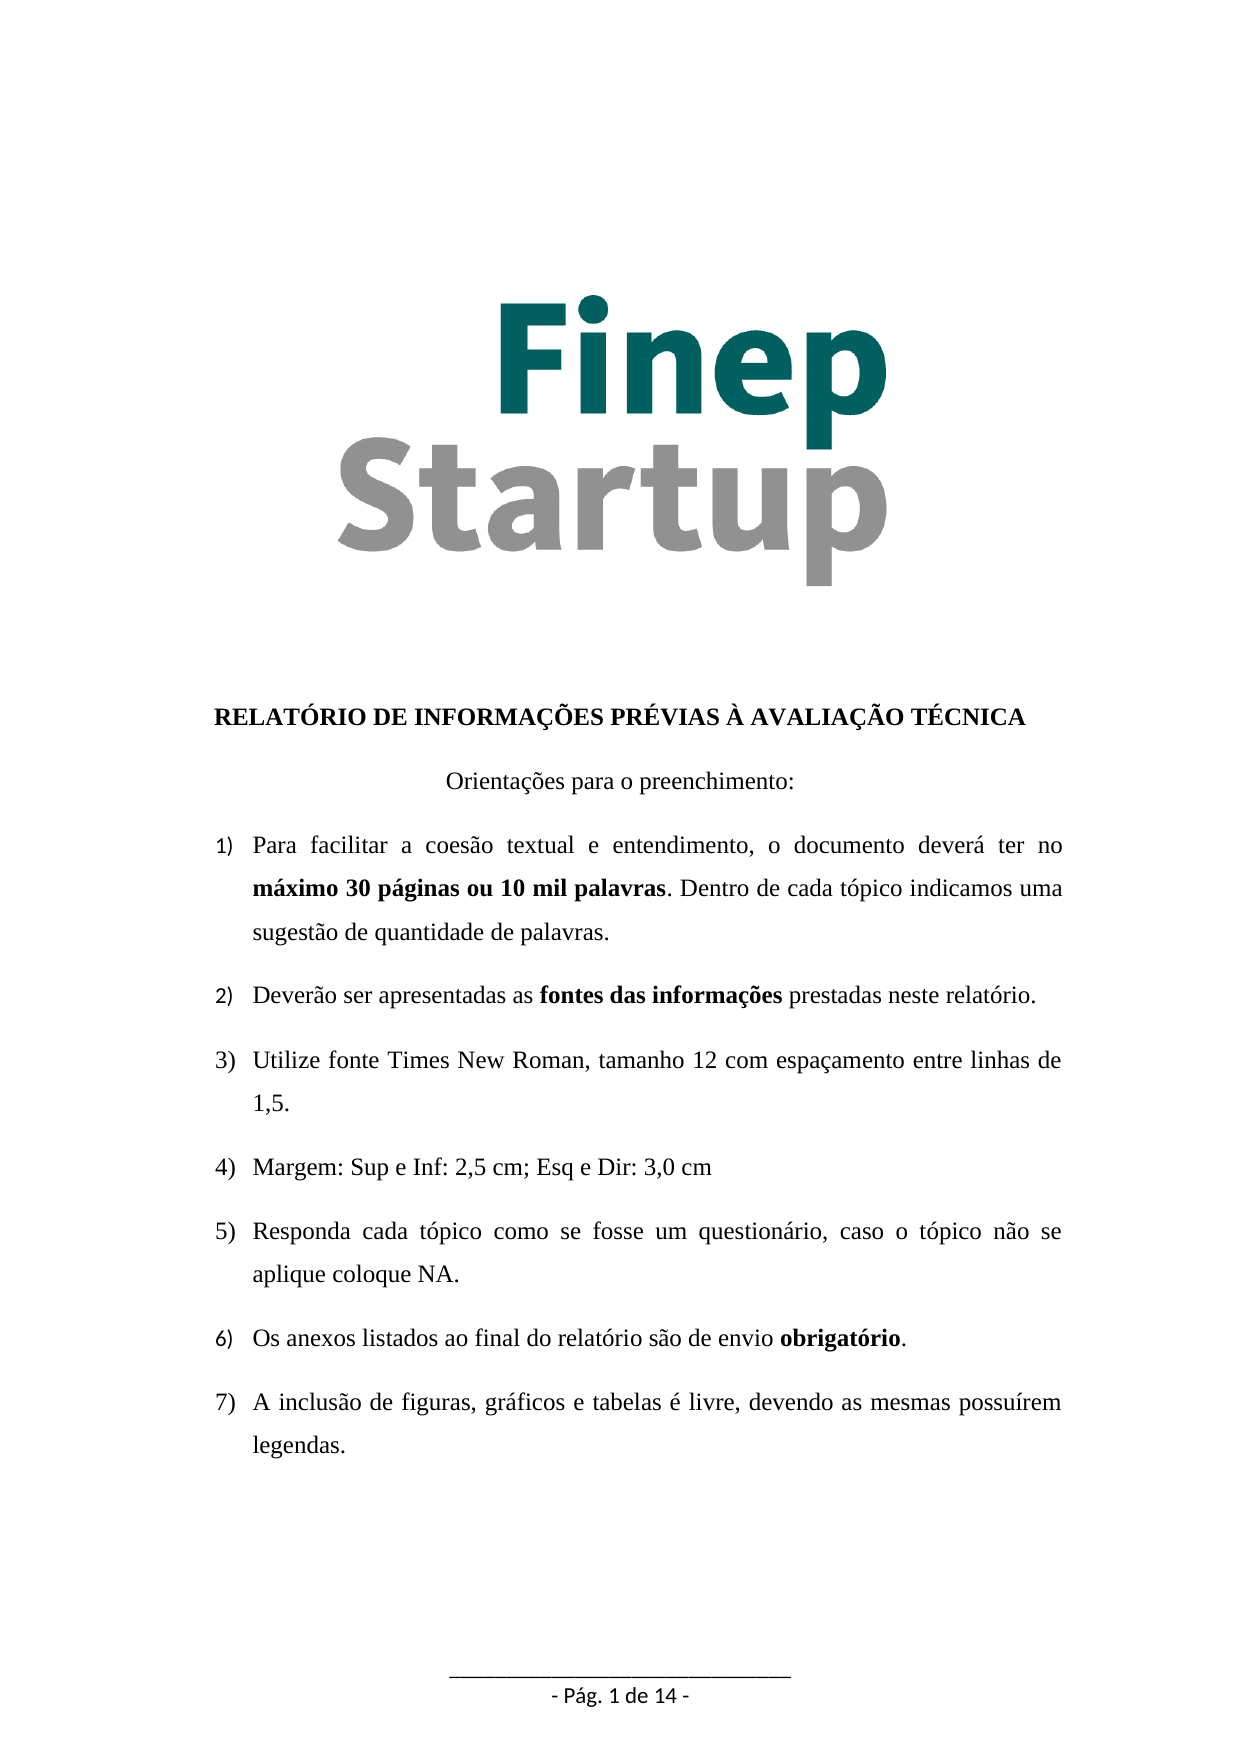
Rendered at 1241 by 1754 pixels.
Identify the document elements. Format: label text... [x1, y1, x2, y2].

text Orientações para o preenchimento: [177, 766, 1063, 795]
list Deverão ser apresentadas as fontes das informações prestadas neste relatório. [215, 981, 1063, 1009]
list Margem: Sup e Inf: 2,5 cm; Esq e Dir: 3,0 cm [215, 1152, 1063, 1181]
list Os anexos listados ao final do relatório são de envio obrigatório. [215, 1323, 1063, 1352]
text RELATÓRIO DE INFORMAÇÕES PRÉVIAS À AVALIAÇÃO TÉCNICA [177, 702, 1063, 731]
list Utilize fonte Times New Roman, tamanho 12 com espaçamento entre linhas de 1,5. [215, 1045, 1063, 1117]
list Responda cada tópico como se fosse um questionário, caso o tópico não se aplique coloque NA. [215, 1216, 1063, 1288]
list A inclusão de figuras, gráficos e tabelas é livre, devendo as mesmas possuírem legendas. [215, 1387, 1063, 1459]
picture [305, 221, 936, 668]
list Para facilitar a coesão textual e entendimento, o documento deverá ter no máximo 30 páginas ou 10 mil palavras. Dentro de cada tópico indicamos uma sugestão de quantidade de palavras. [215, 830, 1063, 945]
